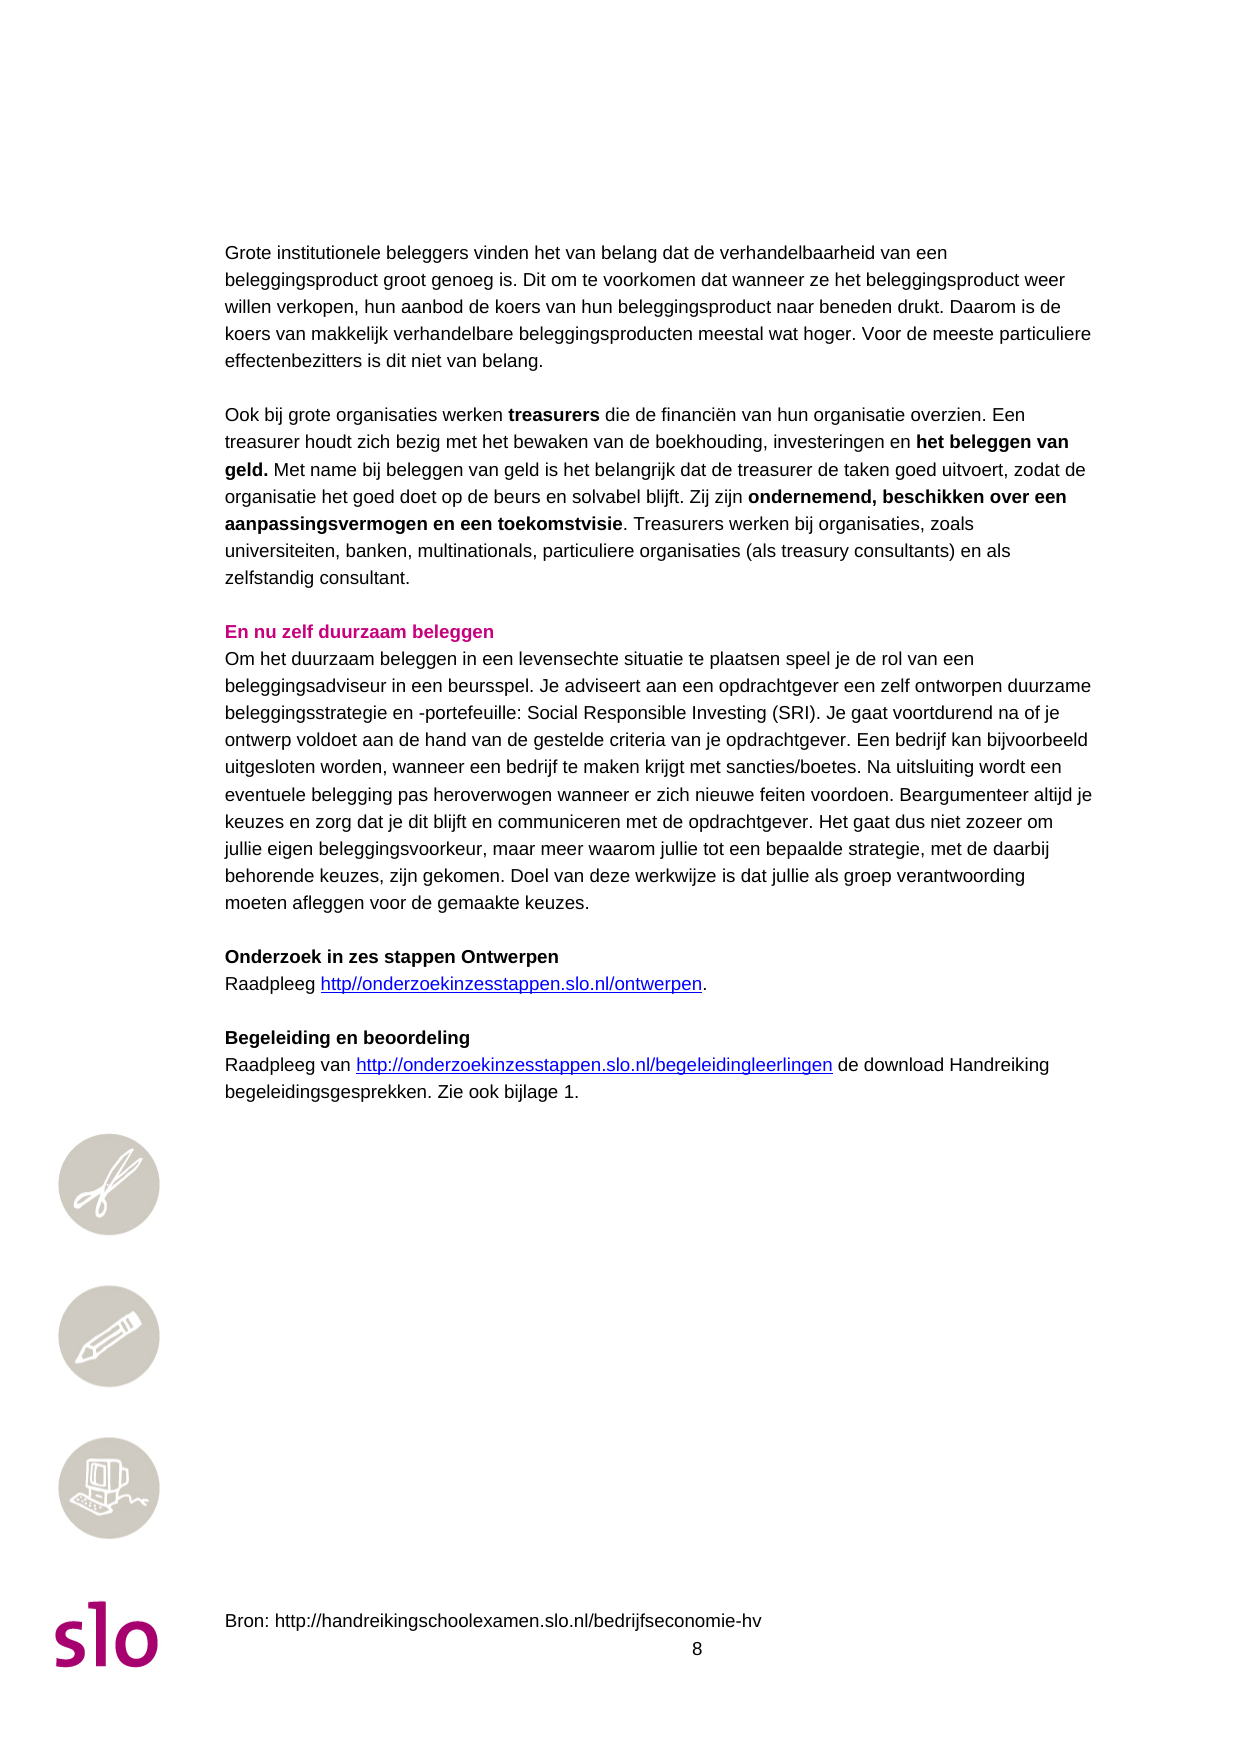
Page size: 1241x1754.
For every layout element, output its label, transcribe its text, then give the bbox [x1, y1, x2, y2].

picture [37, 1117, 175, 1682]
text Om het duurzaam beleggen in een levensechte situatie te plaatsen speel je de rol van een beleggingsadviseur in een beursspel. Je adviseert aan een opdrachtgever een zelf ontworpen duurzame beleggingsstrategie en -portefeuille: Social Responsible Investing (SRI). Je gaat voortdurend na of je ontwerp voldoet aan de hand van de gestelde criteria van je opdrachtgever. Een bedrijf kan bijvoorbeeld uitgesloten worden, wanneer een bedrijf te maken krijgt met sancties/boetes. Na uitsluiting wordt een eventuele belegging pas heroverwogen wanneer er zich nieuwe feiten voordoen. Beargumenteer altijd je keuzes en zorg dat je dit blijft en communiceren met de opdrachtgever. Het gaat dus niet zozeer om jullie eigen beleggingsvoorkeur, maar meer waarom jullie tot een bepaalde strategie, met de daarbij behorende keuzes, zijn gekomen. Doel van deze werkwijze is dat jullie als groep verantwoording moeten afleggen voor de gemaakte keuzes. [224, 642, 1092, 913]
text Ook bij grote organisaties werken treasurers die de financiën van hun organisatie overzien. Een treasurer houdt zich bezig met het bewaken van de boekhouding, investeringen en het beleggen van geld. Met name bij beleggen van geld is het belangrijk dat de treasurer de taken goed uitvoert, zodat de organisatie het goed doet op de beurs en solvabel blijft. Zij zijn ondernemend, beschikken over een aanpassingsvermogen en een toekomstvisie. Treasurers werken bij organisaties, zoals universiteiten, banken, multinationals, particuliere organisaties (als treasury consultants) en als zelfstandig consultant. [224, 399, 1092, 588]
text Raadpleeg http//onderzoekinzesstappen.slo.nl/ontwerpen. [224, 967, 1092, 994]
text Raadpleeg van http://onderzoekinzesstappen.slo.nl/begeleidingleerlingen de download Handreiking begeleidingsgesprekken. Zie ook bijlage 1. [224, 1049, 1088, 1103]
text Onderzoek in zes stappen Ontwerpen [224, 940, 1092, 967]
text En nu zelf duurzaam beleggen [224, 615, 1092, 642]
text Grote institutionele beleggers vinden het van belang dat de verhandelbaarheid van een beleggingsproduct groot genoeg is. Dit om te voorkomen dat wanneer ze het beleggingsproduct weer willen verkopen, hun aanbod de koers van hun beleggingsproduct naar beneden drukt. Daarom is de koers van makkelijk verhandelbare beleggingsproducten meestal wat hoger. Voor de meeste particuliere effectenbezitters is dit niet van belang. [224, 236, 1092, 372]
text Begeleiding en beoordeling [224, 1022, 1088, 1049]
